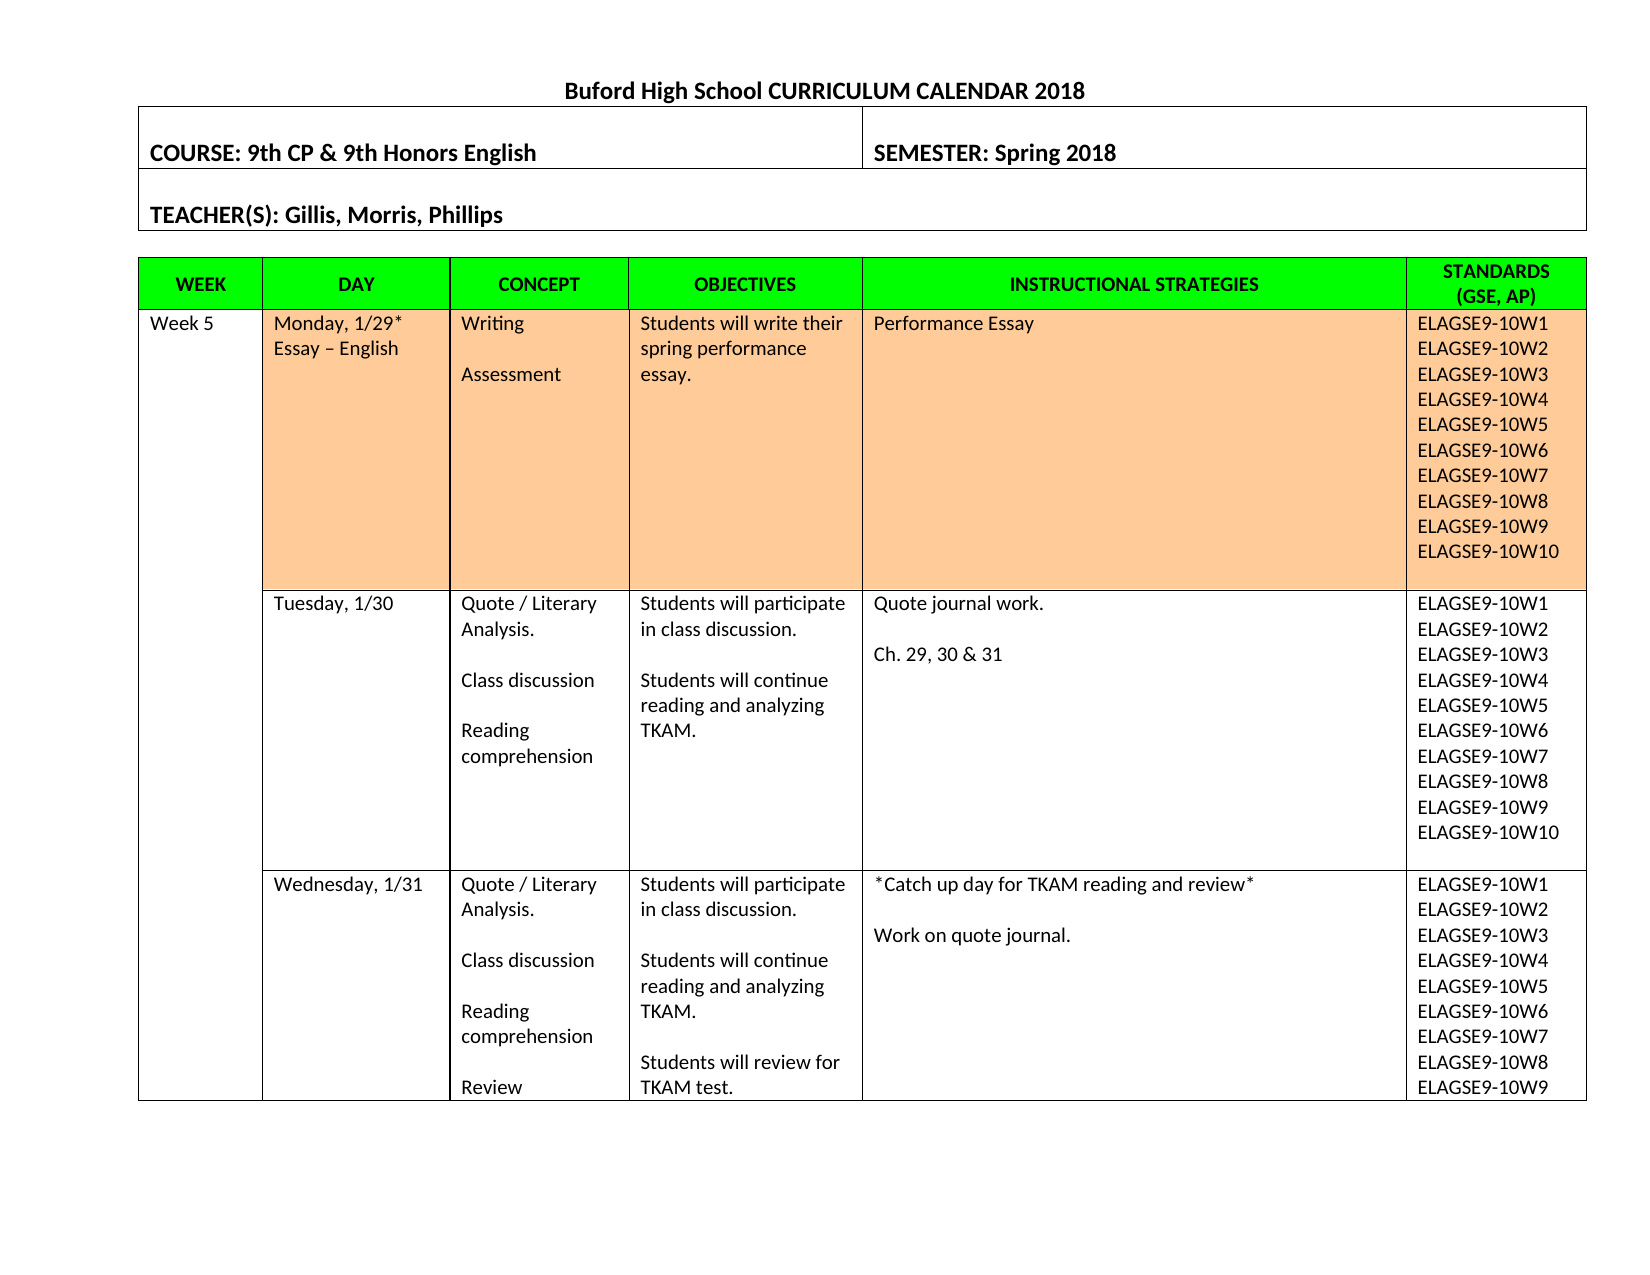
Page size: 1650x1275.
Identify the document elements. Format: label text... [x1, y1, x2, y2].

table_cell ELAGSE9-10W1 ELAGSE9-10W2 ELAGSE9-10W3 ELAGSE9-10W4 ELAGSE9-10W5 ELAGSE9-10W6 ELAGSE9-10W7 ELAGSE9-10W8 ELAGSE9-10W9 ELAGSE9-10W10 [1407, 310, 1586, 589]
table_cell Quote / Literary Analysis. Class discussion Reading comprehension [451, 591, 629, 870]
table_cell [863, 871, 1406, 1100]
table_header OBJECTIVES [629, 258, 862, 309]
table_cell Students will write their spring performance essay. [630, 310, 862, 589]
table_cell Quote journal work. Ch. 29, 30 & 31 [863, 591, 1406, 870]
table_cell Writing Assessment [451, 310, 629, 589]
table_cell Monday, 1/29* Essay – English [263, 310, 449, 589]
table_header WEEK [139, 258, 262, 309]
table_header CONCEPT [451, 258, 628, 309]
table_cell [630, 871, 862, 1100]
table_header STANDARDS (GSE, AP) [1407, 258, 1586, 309]
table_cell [1407, 871, 1586, 1100]
table_cell Students will participate in class discussion. Students will continue reading and analyzing TKAM. [630, 591, 862, 870]
table_cell Performance Essay [863, 310, 1406, 589]
table_cell ELAGSE9-10W1 ELAGSE9-10W2 ELAGSE9-10W3 ELAGSE9-10W4 ELAGSE9-10W5 ELAGSE9-10W6 ELAGSE9-10W7 ELAGSE9-10W8 ELAGSE9-10W9 ELAGSE9-10W10 [1407, 591, 1586, 870]
table_header DAY [263, 258, 449, 309]
table_cell Tuesday, 1/30 [263, 591, 449, 870]
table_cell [451, 871, 629, 1100]
table_cell Wednesday, 1/31 [263, 871, 449, 1100]
table_cell Week 5 [139, 310, 262, 1100]
table_header INSTRUCTIONAL STRATEGIES [863, 258, 1406, 309]
